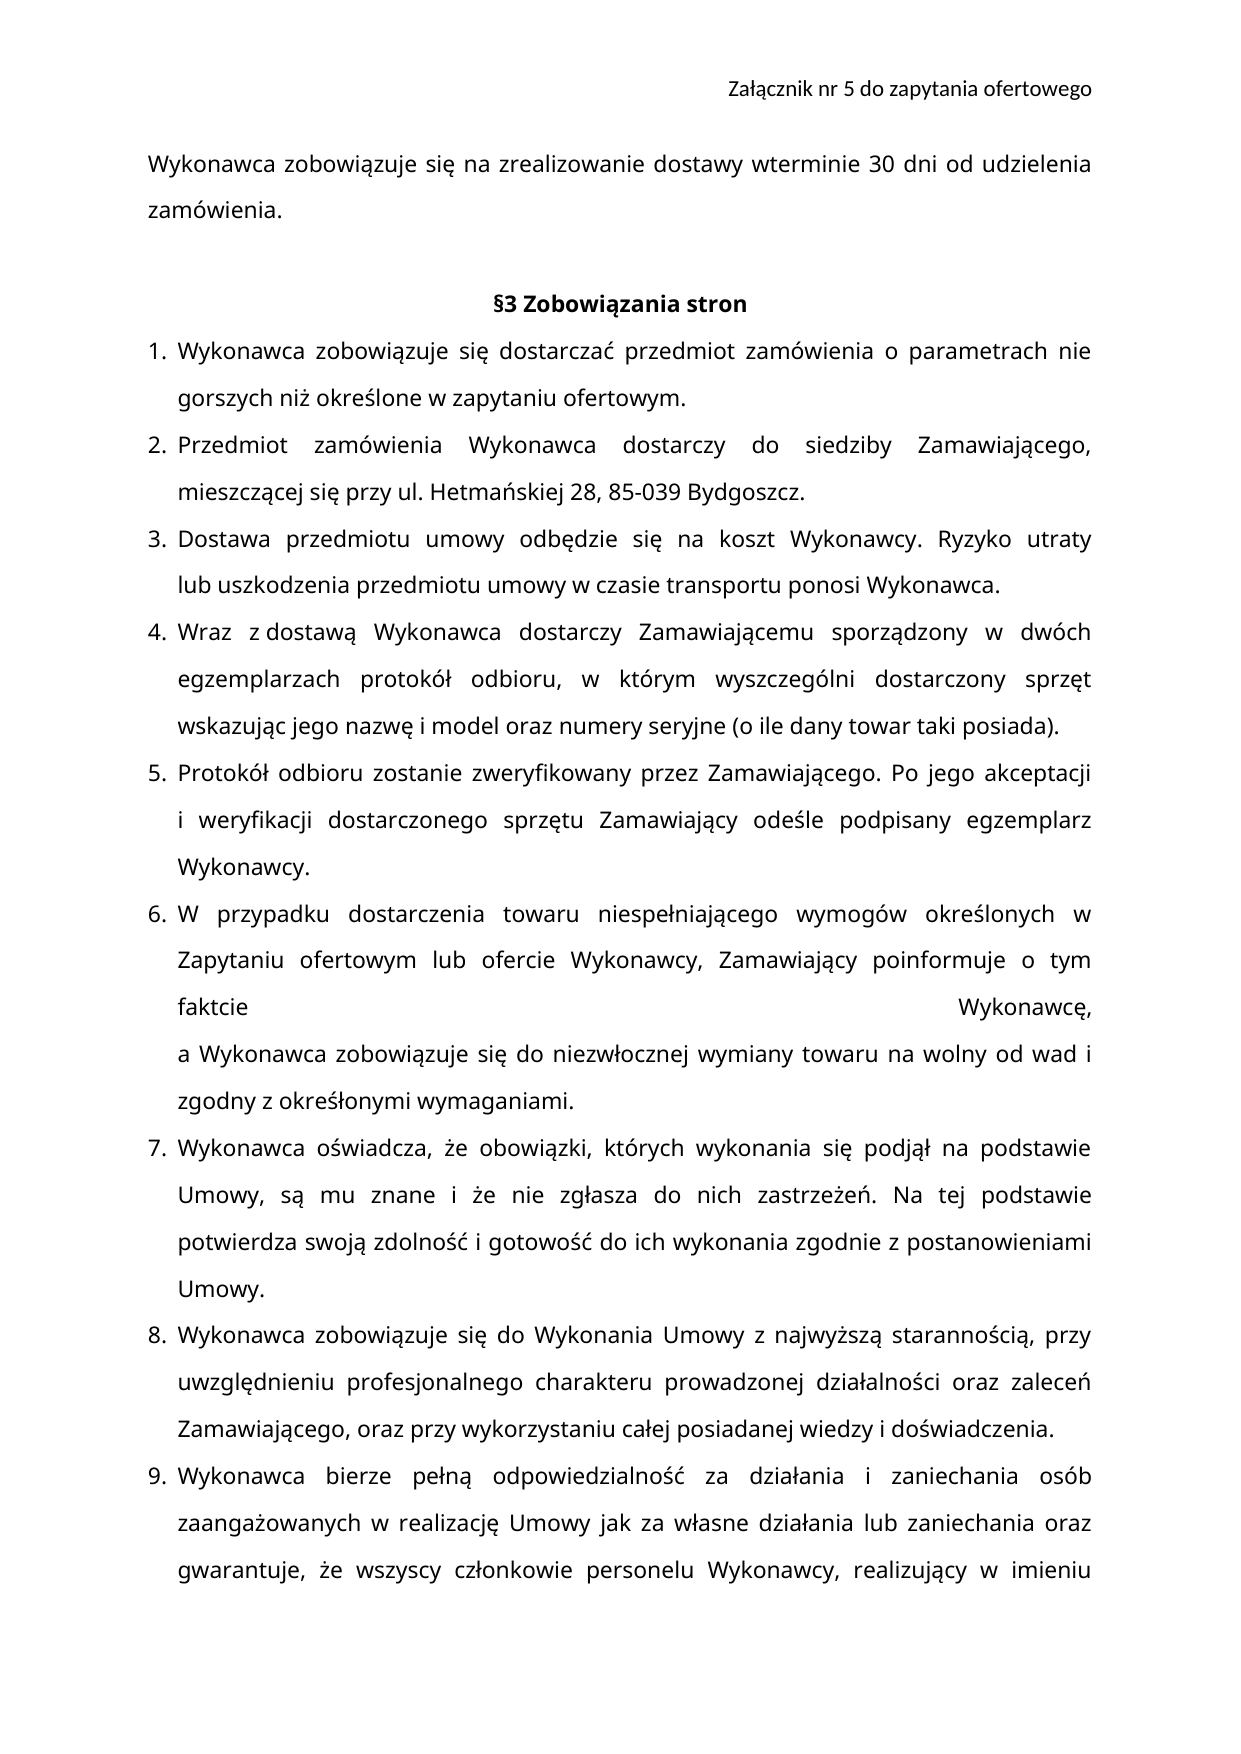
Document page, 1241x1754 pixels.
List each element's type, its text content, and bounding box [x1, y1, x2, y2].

text §3 Zobowiązania stron [148, 288, 1093, 319]
text Wykonawca zobowiązuje się na zrealizowanie dostawy wterminie 30 dni od udzielenia zamówienia. [148, 148, 1093, 226]
list Wykonawca oświadcza, że obowiązki, których wykonania się podjął na podstawie Umowy, są mu znane i że nie zgłasza do nich zastrzeżeń. Na tej podstawie potwierdza swoją zdolność i gotowość do ich wykonania zgodnie z postanowieniami Umowy. [148, 1132, 1093, 1304]
list Wykonawca zobowiązuje się dostarczać przedmiot zamówienia o parametrach nie gorszych niż określone w zapytaniu ofertowym. [148, 335, 1093, 413]
list Wraz z dostawą Wykonawca dostarczy Zamawiającemu sporządzony w dwóch egzemplarzach protokół odbioru, w którym wyszczególni dostarczony sprzęt wskazując jego nazwę i model oraz numery seryjne (o ile dany towar taki posiada). [148, 616, 1093, 741]
list Protokół odbioru zostanie zweryfikowany przez Zamawiającego. Po jego akceptacji i weryfikacji dostarczonego sprzętu Zamawiający odeśle podpisany egzemplarz Wykonawcy. [148, 757, 1093, 882]
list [148, 1460, 1093, 1585]
list W przypadku dostarczenia towaru niespełniającego wymogów określonych w Zapytaniu ofertowym lub ofercie Wykonawcy, Zamawiający poinformuje o tym faktcie Wykonawcę, a Wykonawca zobowiązuje się do niezwłocznej wymiany towaru na wolny od wad i zgodny z okreśłonymi wymaganiami. [148, 898, 1093, 1116]
list Wykonawca zobowiązuje się do Wykonania Umowy z najwyższą starannością, przy uwzględnieniu profesjonalnego charakteru prowadzonej działalności oraz zaleceń Zamawiającego, oraz przy wykorzystaniu całej posiadanej wiedzy i doświadczenia. [148, 1319, 1093, 1444]
list Przedmiot zamówienia Wykonawca dostarczy do siedziby Zamawiającego, mieszczącej się przy ul. Hetmańskiej 28, 85-039 Bydgoszcz. [148, 429, 1093, 507]
list Dostawa przedmiotu umowy odbędzie się na koszt Wykonawcy. Ryzyko utraty lub uszkodzenia przedmiotu umowy w czasie transportu ponosi Wykonawca. [148, 523, 1093, 601]
